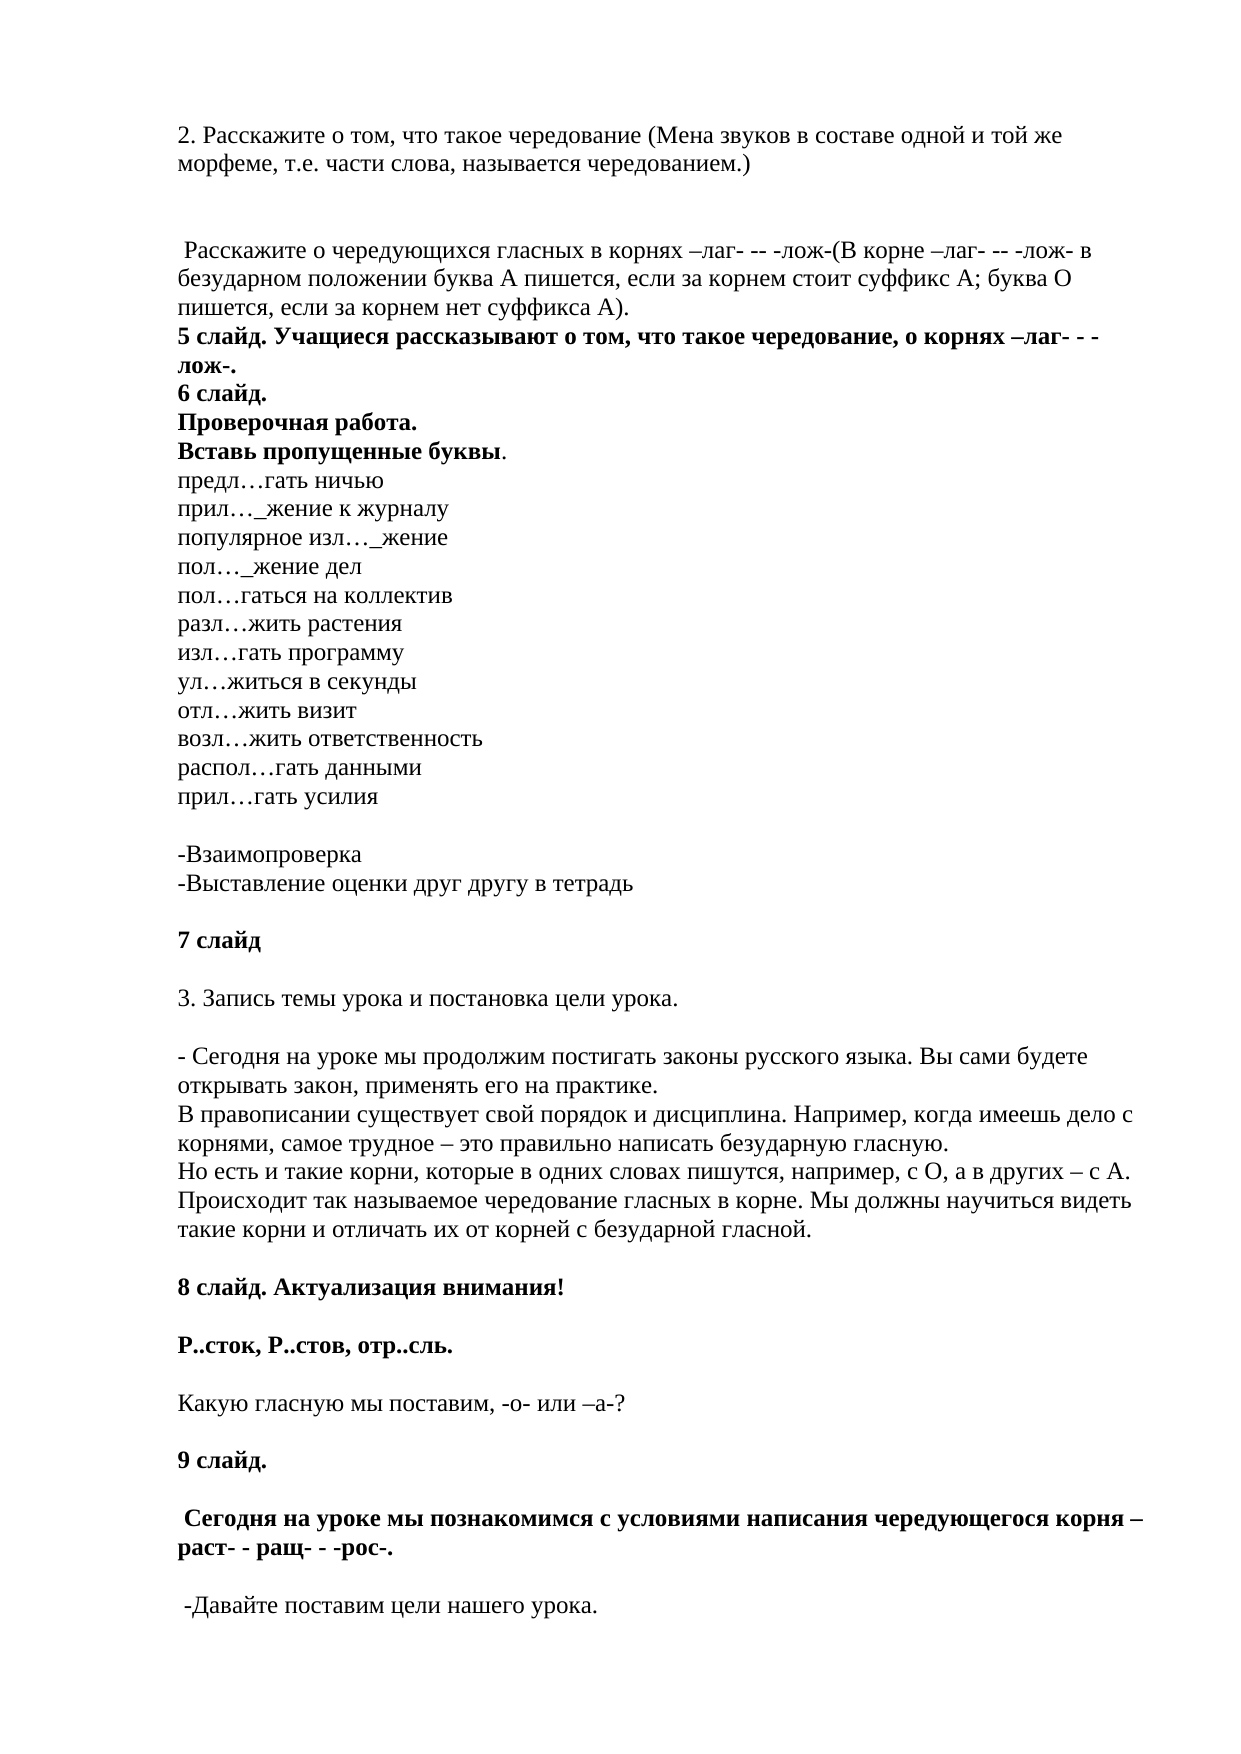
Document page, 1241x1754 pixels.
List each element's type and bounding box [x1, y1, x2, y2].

table_header [176, 118, 1159, 1620]
